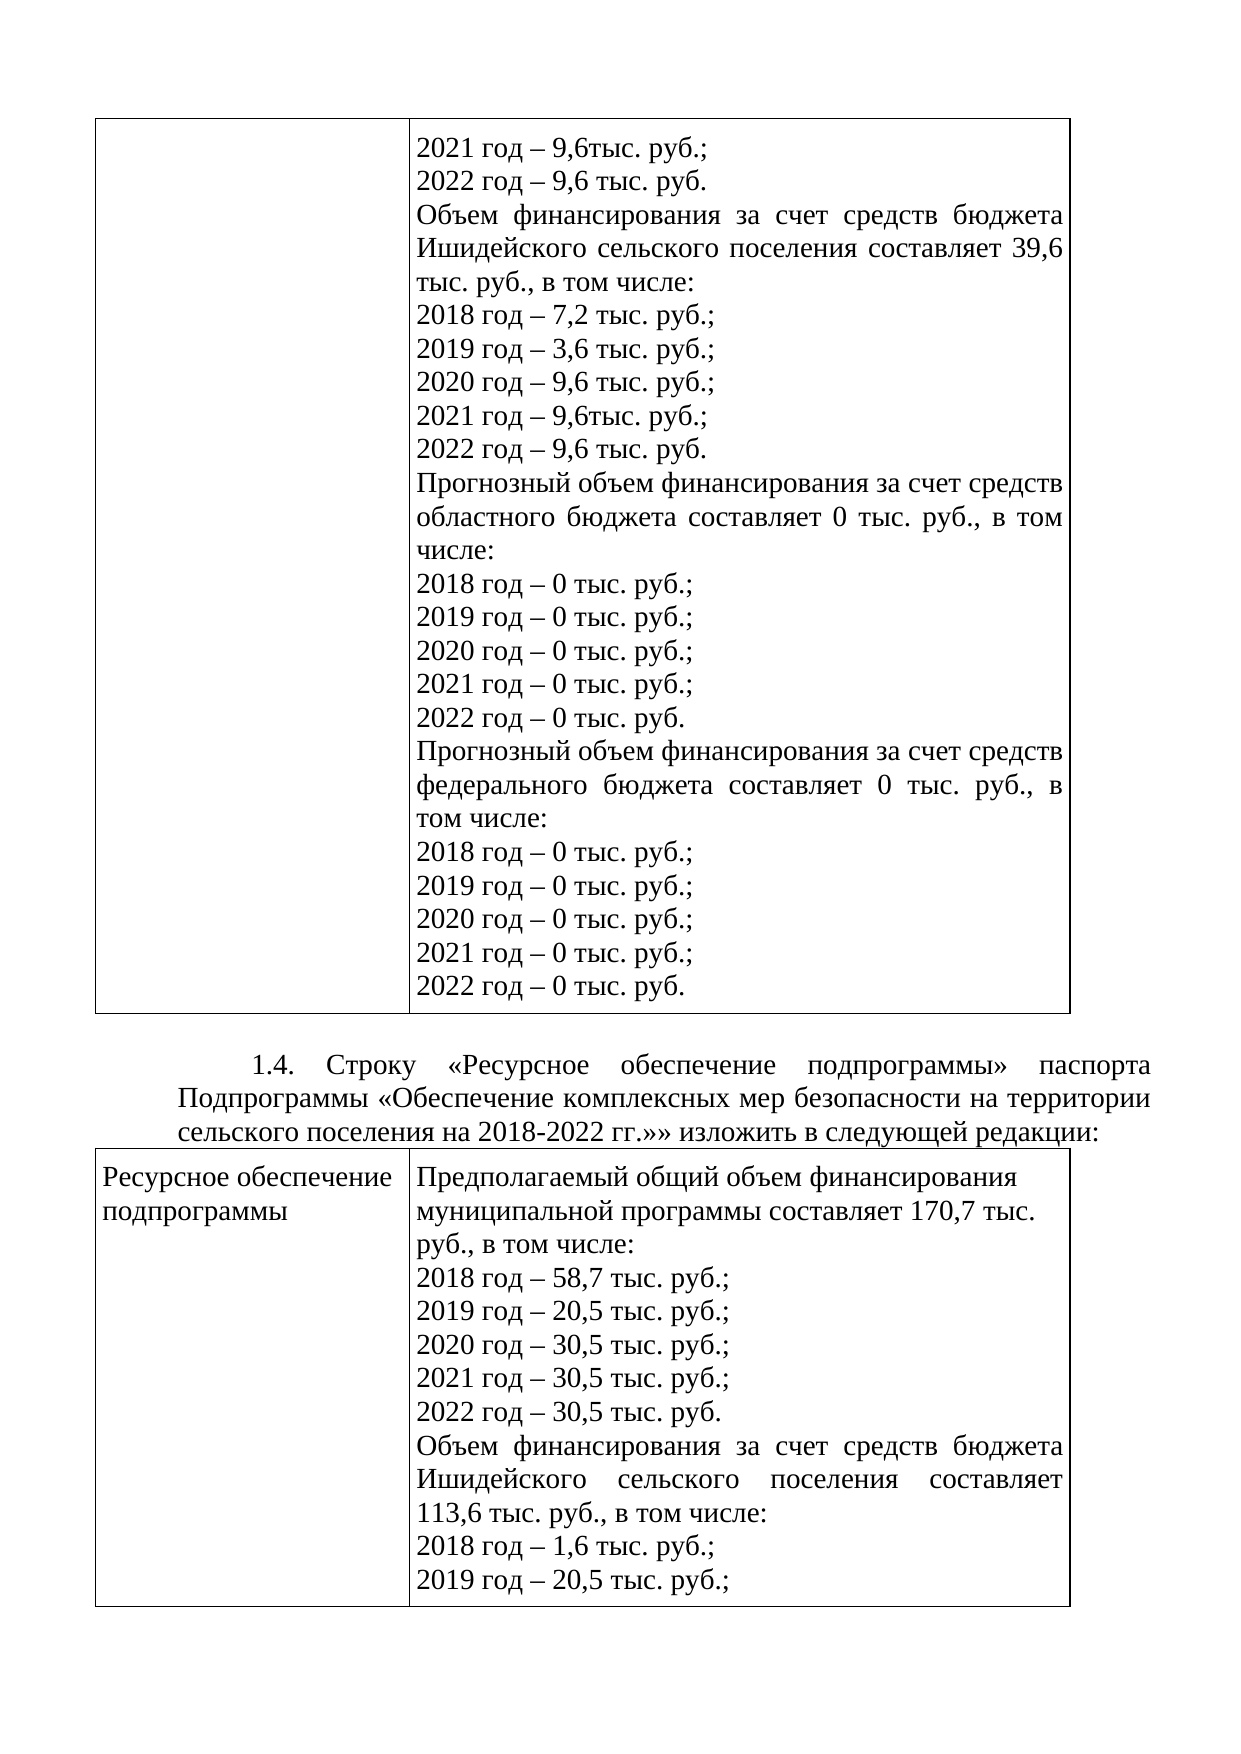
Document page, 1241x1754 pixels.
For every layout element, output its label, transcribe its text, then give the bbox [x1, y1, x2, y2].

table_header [96, 1149, 409, 1606]
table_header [410, 1149, 1069, 1606]
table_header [96, 119, 409, 1012]
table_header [410, 119, 1069, 1012]
text 1.4. Строку «Ресурсное обеспечение подпрограммы» паспорта Подпрограммы «Обеспечение комплексных мер безопасности на территории сельского поселения на 2018-2022 гг.»» изложить в следующей редакции: [177, 1047, 1152, 1148]
